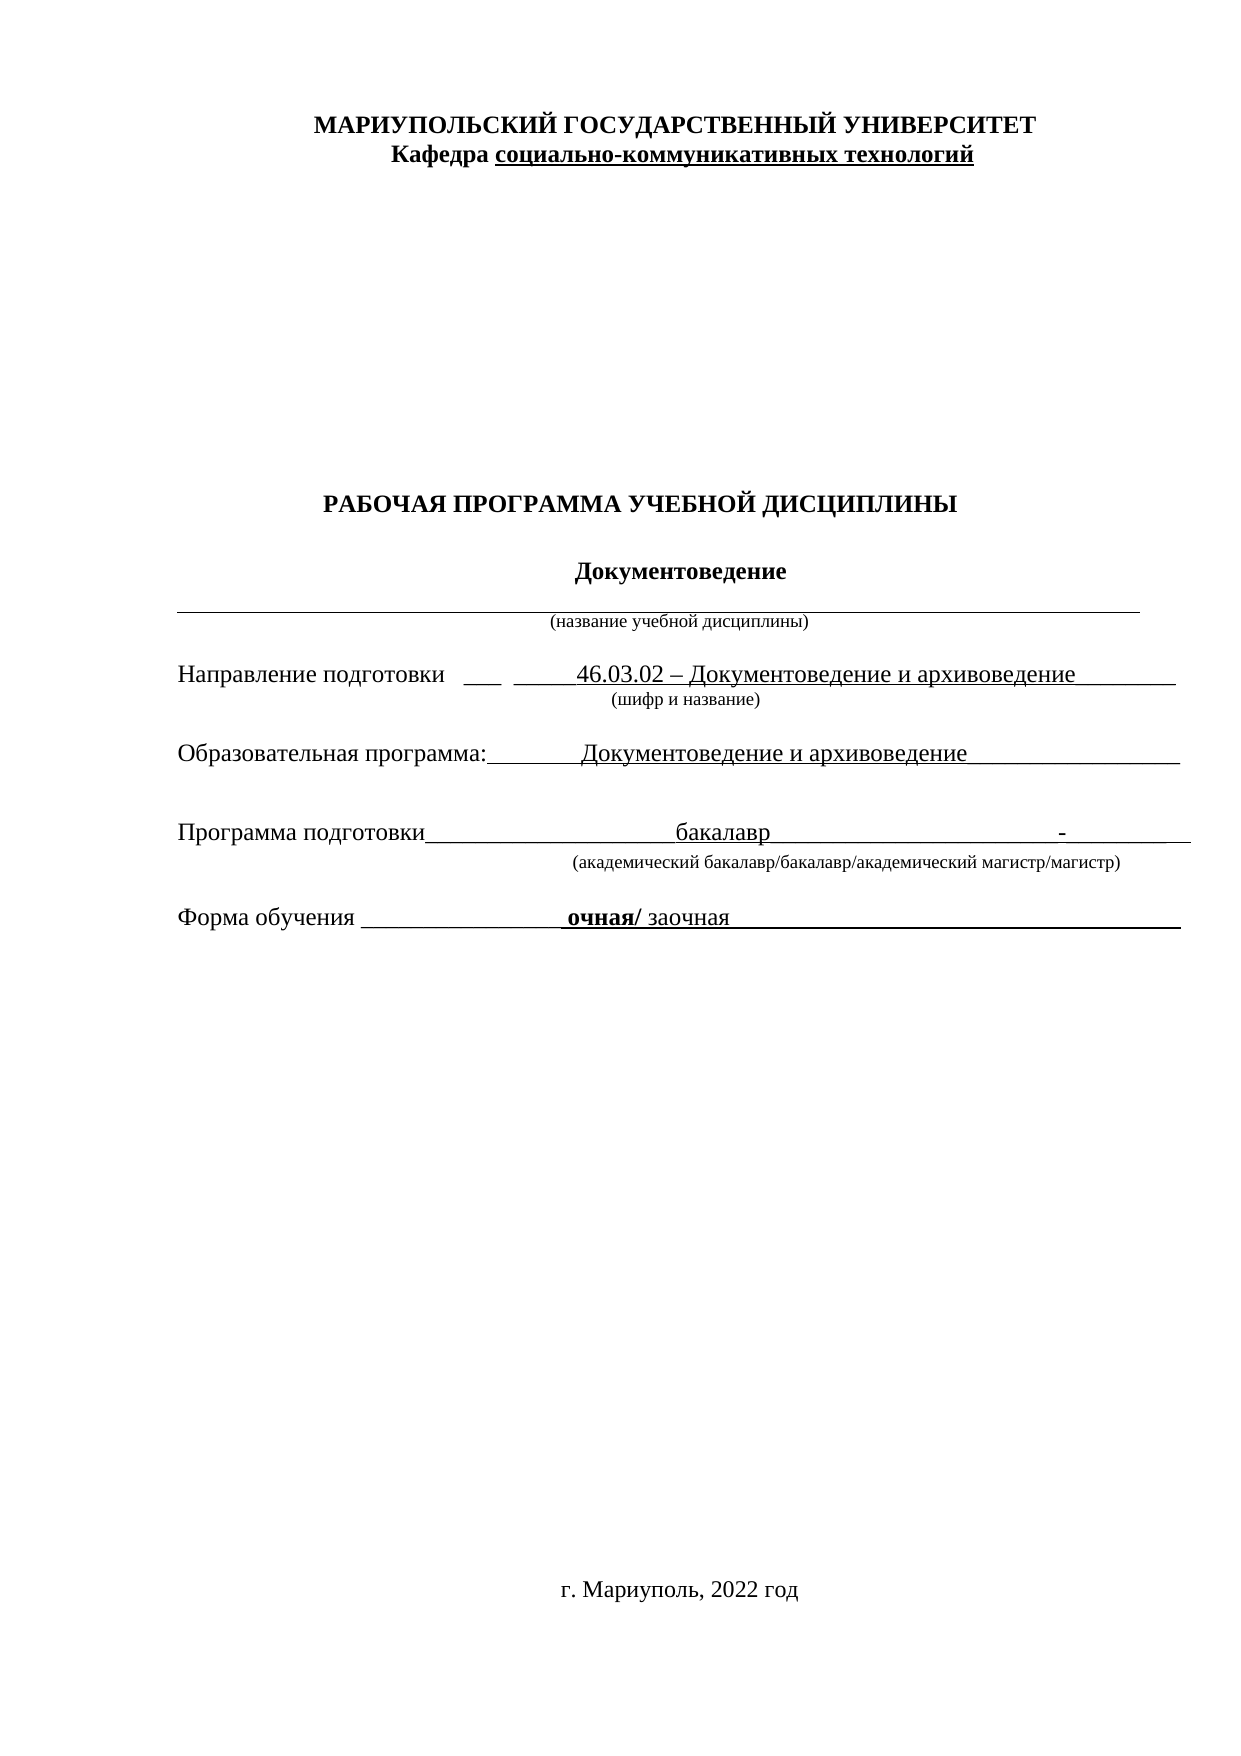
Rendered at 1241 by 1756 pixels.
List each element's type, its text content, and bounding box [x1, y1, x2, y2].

text Форма обучения ________________ очная/ заочная [177, 903, 1194, 931]
text (шифр и название) [177, 688, 1194, 709]
text г. Мариуполь, 2022 год [167, 1575, 1192, 1603]
text Кафедра социально-коммуникативных технологий [170, 139, 1194, 168]
subtitle РАБОЧАЯ ПРОГРАММА УЧЕБНОЙ ДИСЦИПЛИНЫ [323, 489, 1036, 518]
text (название учебной дисциплины) [167, 608, 1192, 631]
subtitle МАРИУПОЛЬСКИЙ ГОСУДАРСТВЕННЫЙ УНИВЕРСИТЕТ [313, 110, 1201, 139]
text Программа подготовки____________________бакалавр_______________________-________ [177, 817, 1194, 846]
text Образовательная программа: Документоведение и архивоведение_________________ [177, 738, 1194, 767]
text (академический бакалавр/бакалавр/академический магистр/магистр) [177, 846, 1194, 874]
text Направление подготовки ___ _____46.03.02 – Документоведение и архивоведение________ [177, 659, 1194, 688]
text Документоведение [167, 556, 1194, 585]
